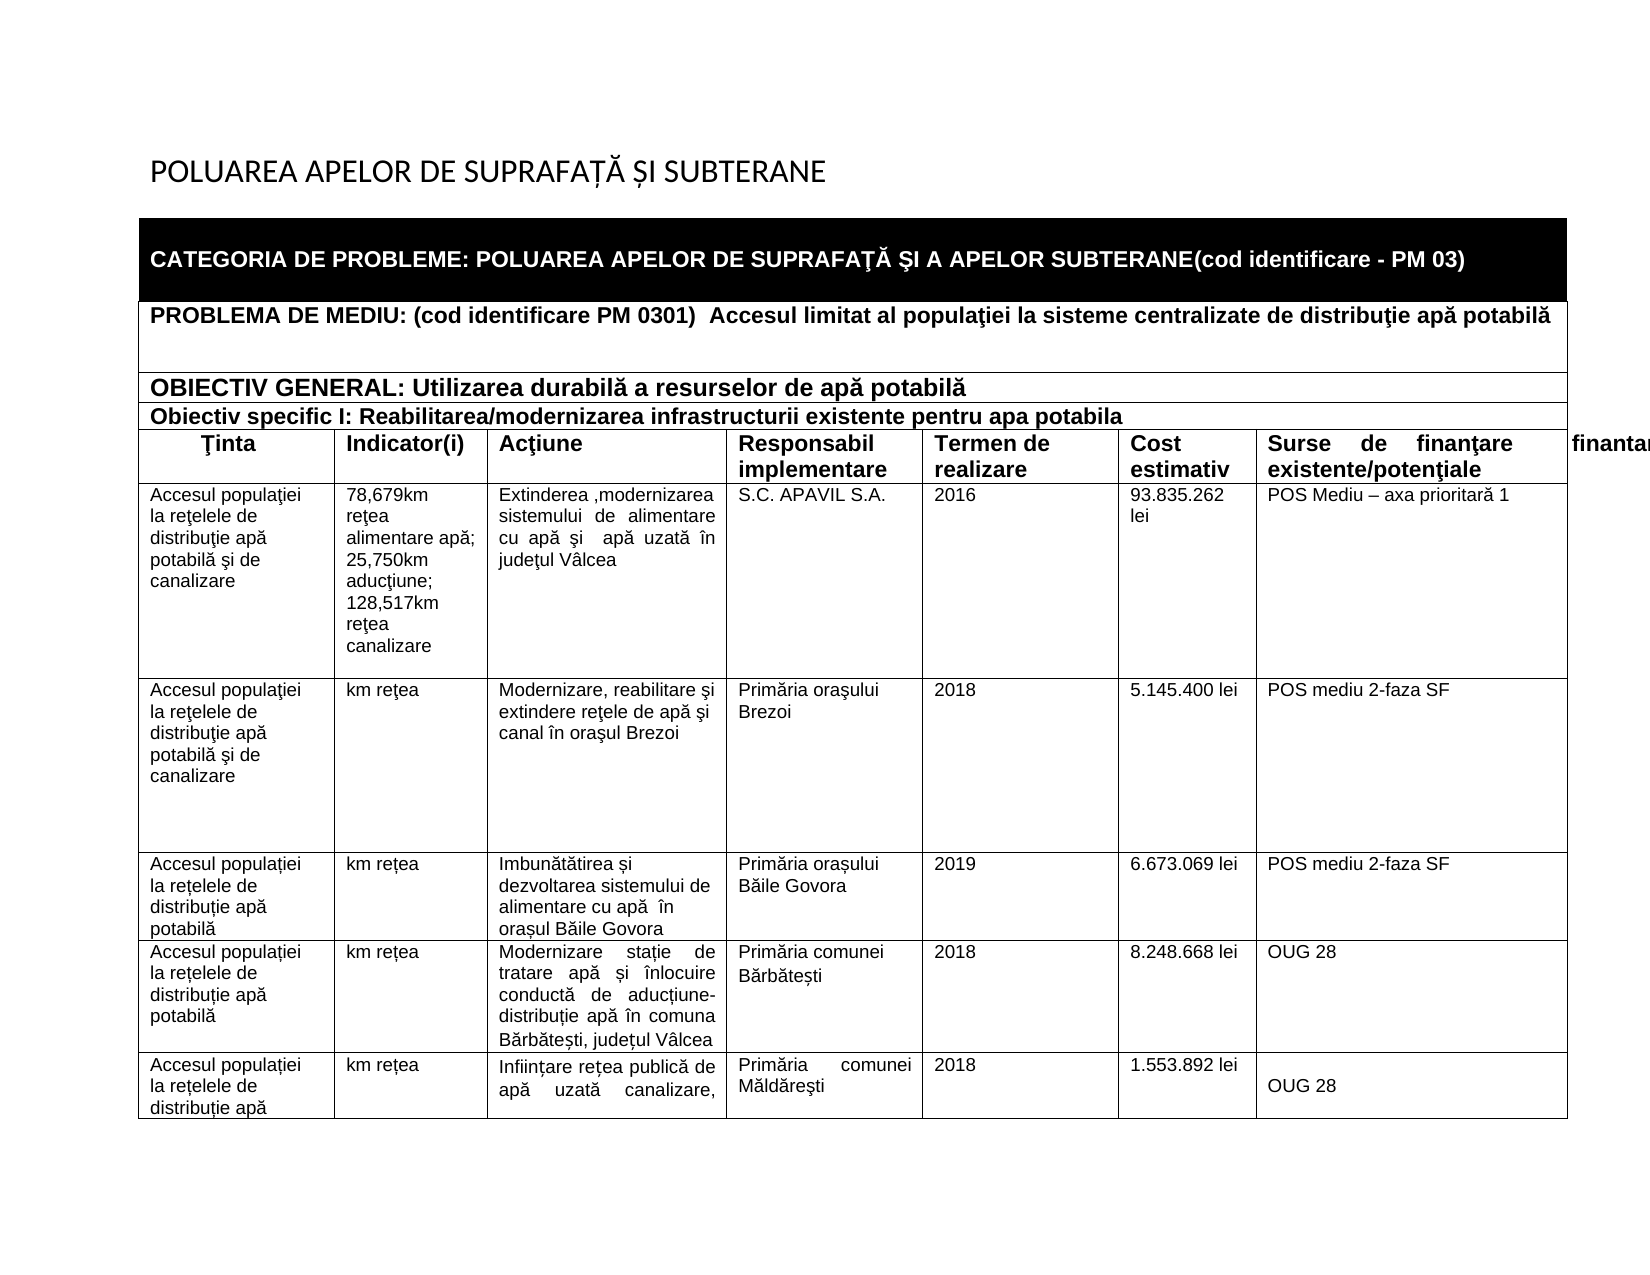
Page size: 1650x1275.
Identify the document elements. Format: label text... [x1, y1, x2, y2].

table_cell Ţinta [139, 430, 334, 483]
table_cell POS Mediu – axa prioritară 1 [1257, 484, 1567, 678]
table_cell POS mediu 2-faza SF [1257, 853, 1567, 939]
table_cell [488, 1053, 726, 1118]
table_cell Accesul populației la rețelele de distribuție apă potabilă [139, 853, 334, 939]
table_cell km rețea [335, 853, 487, 939]
table_cell POS mediu 2-faza SF [1257, 679, 1567, 852]
table_cell Primăria oraşului Brezoi [727, 679, 922, 852]
table_cell km reţea [335, 679, 487, 852]
table_cell Cost estimativ [1119, 430, 1256, 483]
table_cell Extinderea ,modernizarea sistemului de alimentare cu apă şi apă uzată în judeţul Vâlcea [488, 484, 726, 678]
table_cell Imbunătătirea și dezvoltarea sistemului de alimentare cu apă în orașul Băile Govora [488, 853, 726, 939]
table_cell Accesul populației la rețelele de distribuție apă potabilă [139, 941, 334, 1052]
table_cell 5.145.400 lei [1119, 679, 1256, 852]
table_cell Accesul populaţiei la reţelele de distribuţie apă potabilă şi de canalizare [139, 679, 334, 852]
table_cell Indicator(i) [335, 430, 487, 483]
table_cell 93.835.262 lei [1119, 484, 1256, 678]
table_cell OUG 28 [1257, 1053, 1567, 1118]
table_cell 1.553.892 lei [1119, 1053, 1256, 1118]
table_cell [727, 1053, 922, 1118]
table_cell Obiectiv specific I: Reabilitarea/modernizarea infrastructurii existente pentru apa potabila [139, 403, 1567, 429]
table_cell OUG 28 [1257, 941, 1567, 1052]
table_cell OBIECTIV GENERAL: Utilizarea durabilă a resurselor de apă potabilă [139, 373, 1567, 402]
table_cell Acţiune [488, 430, 726, 483]
table_cell Surse de finanţare finantare existente/potenţiale [1257, 430, 1567, 483]
table_cell S.C. APAVIL S.A. [727, 484, 922, 678]
table_cell 2016 [923, 484, 1118, 678]
table_cell 2018 [923, 1053, 1118, 1118]
table_cell km rețea [335, 1053, 487, 1118]
table_cell 2018 [923, 679, 1118, 852]
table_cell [139, 1053, 334, 1118]
table_cell 6.673.069 lei [1119, 853, 1256, 939]
table_cell Primăria comunei Bărbătești [727, 941, 922, 1052]
table_cell 2019 [923, 853, 1118, 939]
table_cell 8.248.668 lei [1119, 941, 1256, 1052]
table_cell 2018 [923, 941, 1118, 1052]
table_cell 78,679km reţea alimentare apă; 25,750km aducţiune; 128,517km reţea canalizare [335, 484, 487, 678]
table_cell Primăria orașului Băile Govora [727, 853, 922, 939]
table_cell Accesul populaţiei la reţelele de distribuţie apă potabilă şi de canalizare [139, 484, 334, 678]
table_cell Modernizare, reabilitare şi extindere reţele de apă şi canal în oraşul Brezoi [488, 679, 726, 852]
table_cell Modernizare stație de tratare apă și înlocuire conductă de aducțiune-distribuție apă în comuna Bărbătești, județul Vâlcea [488, 941, 726, 1052]
table_header CATEGORIA DE PROBLEME: POLUAREA APELOR DE SUPRAFAŢĂ ŞI A APELOR SUBTERANE(cod identificare - PM 03) [139, 218, 1567, 301]
table_cell km rețea [335, 941, 487, 1052]
table_cell PROBLEMA DE MEDIU: (cod identificare PM 0301) Accesul limitat al populaţiei la sisteme centralizate de distribuţie apă potabilă [139, 302, 1567, 372]
table_cell Termen de realizare [923, 430, 1118, 483]
table_cell Responsabil implementare [727, 430, 922, 483]
text POLUAREA APELOR DE SUPRAFAȚĂ ȘI SUBTERANE [150, 150, 1500, 191]
